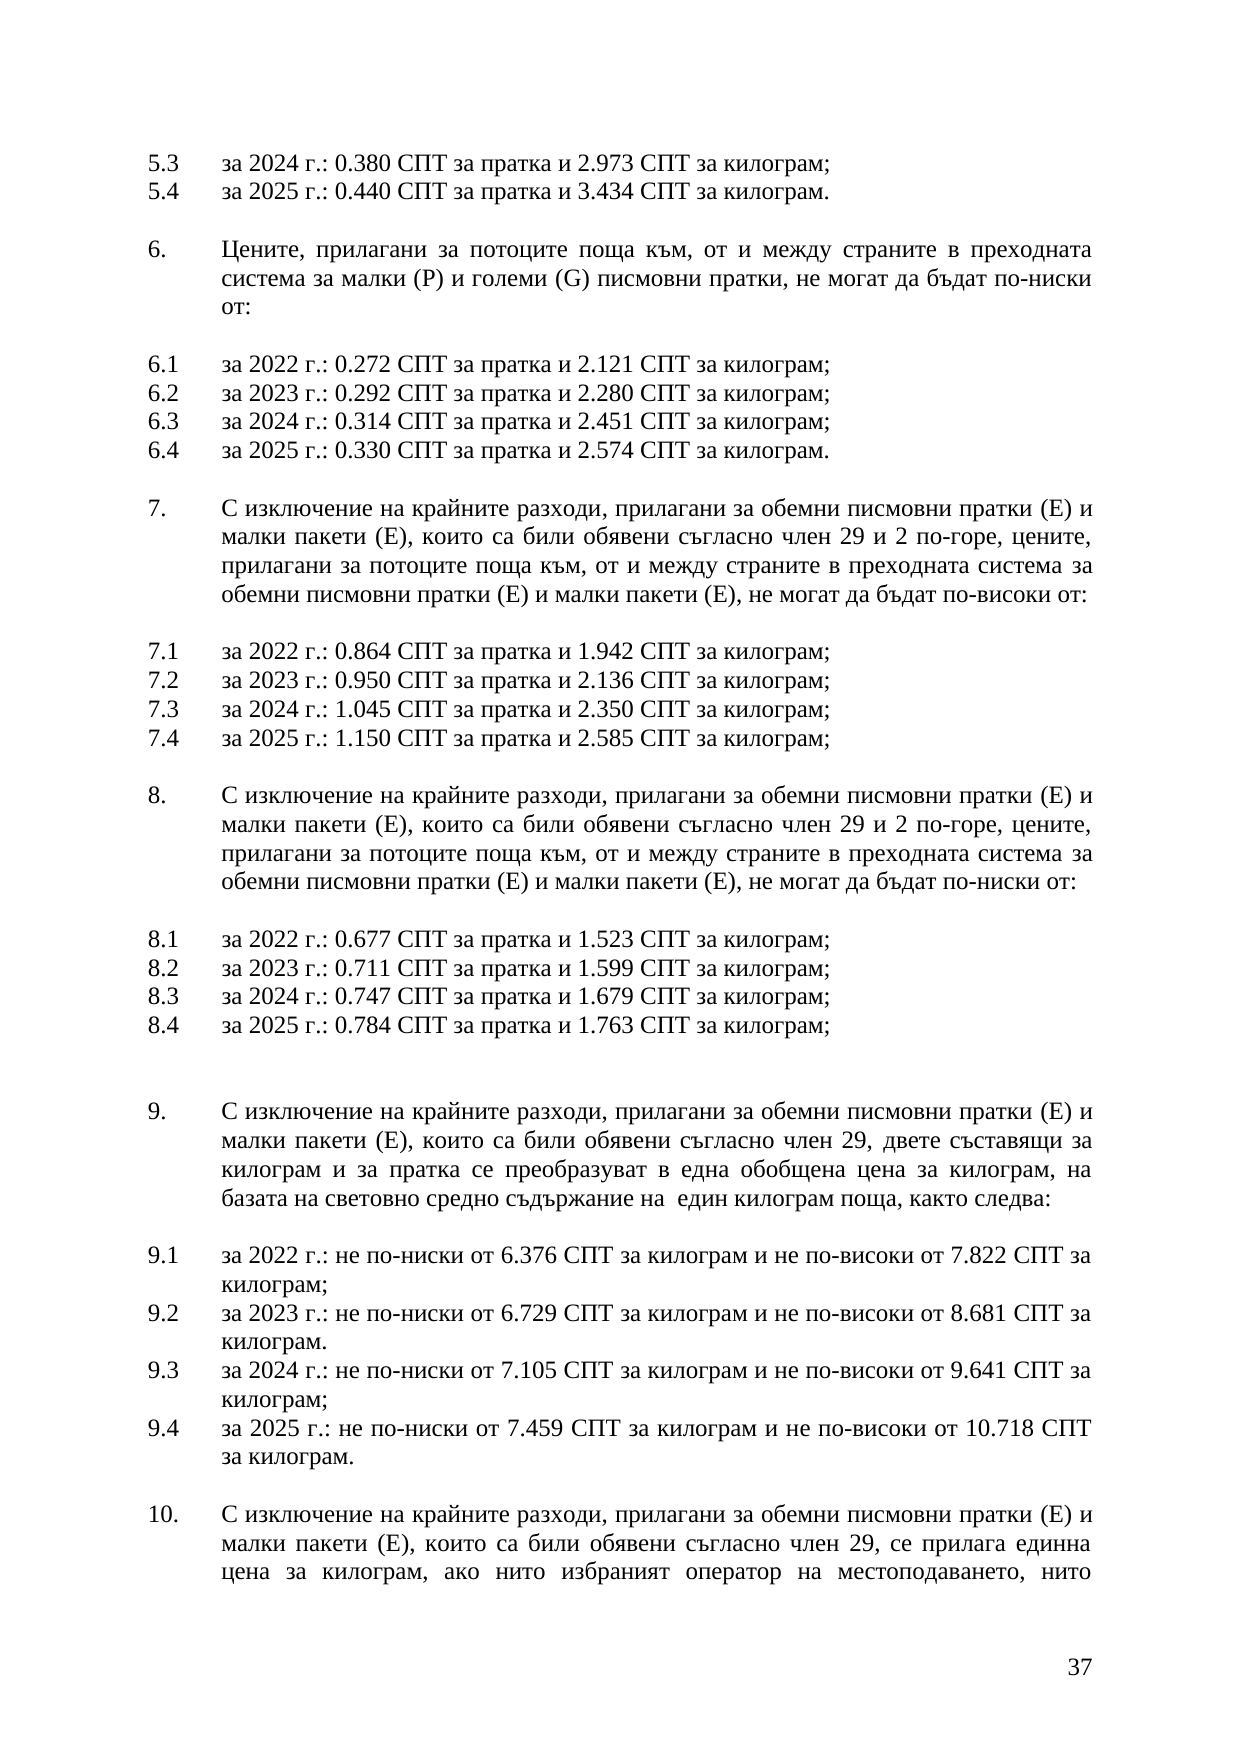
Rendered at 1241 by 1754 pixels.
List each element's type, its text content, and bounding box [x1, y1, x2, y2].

text 8.4 за 2025 г.: 0.784 СПТ за пратка и 1.763 СПТ за килограм; [148, 1010, 1093, 1039]
text 7. С изключение на крайните разходи, прилагани за обемни писмовни пратки (Е) и малки пакети (Е), които са били обявени съгласно член 29 и 2 по-горе, цените, прилагани за потоците поща към, от и между страните в преходната система за обемни писмовни пратки (Е) и малки пакети (Е), не могат да бъдат по-високи от: [148, 493, 1093, 608]
text 7.2 за 2023 г.: 0.950 СПТ за пратка и 2.136 СПТ за килограм; [148, 665, 1093, 694]
text 8. С изключение на крайните разходи, прилагани за обемни писмовни пратки (Е) и малки пакети (Е), които са били обявени съгласно член 29 и 2 по-горе, цените, прилагани за потоците поща към, от и между страните в преходната система за обемни писмовни пратки (Е) и малки пакети (Е), не могат да бъдат по-ниски от: [148, 780, 1093, 895]
text 9. С изключение на крайните разходи, прилагани за обемни писмовни пратки (Е) и малки пакети (Е), които са били обявени съгласно член 29, двете съставящи за килограм и за пратка се преобразуват в една обобщена цена за килограм, на базата на световно средно съдържание на един килограм поща, както следва: [148, 1096, 1093, 1211]
text 6.4 за 2025 г.: 0.330 СПТ за пратка и 2.574 СПТ за килограм. [148, 435, 1093, 464]
text 9.3 за 2024 г.: не по-ниски от 7.105 СПТ за килограм и не по-високи от 9.641 СПТ за килограм; [148, 1355, 1093, 1413]
text 7.1 за 2022 г.: 0.864 СПТ за пратка и 1.942 СПТ за килограм; [148, 636, 1093, 665]
text 9.4 за 2025 г.: не по-ниски от 7.459 СПТ за килограм и не по-високи от 10.718 СПТ за килограм. [148, 1413, 1093, 1470]
text 6. Цените, прилагани за потоците поща към, от и между страните в преходната система за малки (Р) и големи (G) писмовни пратки, не могат да бъдат по-ниски от: [148, 234, 1093, 320]
text 8.2 за 2023 г.: 0.711 СПТ за пратка и 1.599 СПТ за килограм; [148, 953, 1093, 981]
text 6.2 за 2023 г.: 0.292 СПТ за пратка и 2.280 СПТ за килограм; [148, 378, 1093, 406]
text 6.1 за 2022 г.: 0.272 СПТ за пратка и 2.121 СПТ за килограм; [148, 349, 1093, 378]
text 7.3 за 2024 г.: 1.045 СПТ за пратка и 2.350 СПТ за килограм; [148, 694, 1093, 723]
text 8.1 за 2022 г.: 0.677 СПТ за пратка и 1.523 СПТ за килограм; [148, 924, 1093, 953]
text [148, 1499, 1093, 1585]
text 5.3 за 2024 г.: 0.380 СПТ за пратка и 2.973 СПТ за килограм; [148, 148, 1093, 176]
text 5.4 за 2025 г.: 0.440 СПТ за пратка и 3.434 СПТ за килограм. [148, 176, 1093, 205]
text 6.3 за 2024 г.: 0.314 СПТ за пратка и 2.451 СПТ за килограм; [148, 406, 1093, 435]
text 8.3 за 2024 г.: 0.747 СПТ за пратка и 1.679 СПТ за килограм; [148, 981, 1093, 1010]
text 7.4 за 2025 г.: 1.150 СПТ за пратка и 2.585 СПТ за килограм; [148, 723, 1093, 751]
text 9.2 за 2023 г.: не по-ниски от 6.729 СПТ за килограм и не по-високи от 8.681 СПТ за килограм. [148, 1298, 1093, 1355]
text 9.1 за 2022 г.: не по-ниски от 6.376 СПТ за килограм и не по-високи от 7.822 СПТ за килограм; [148, 1240, 1093, 1298]
